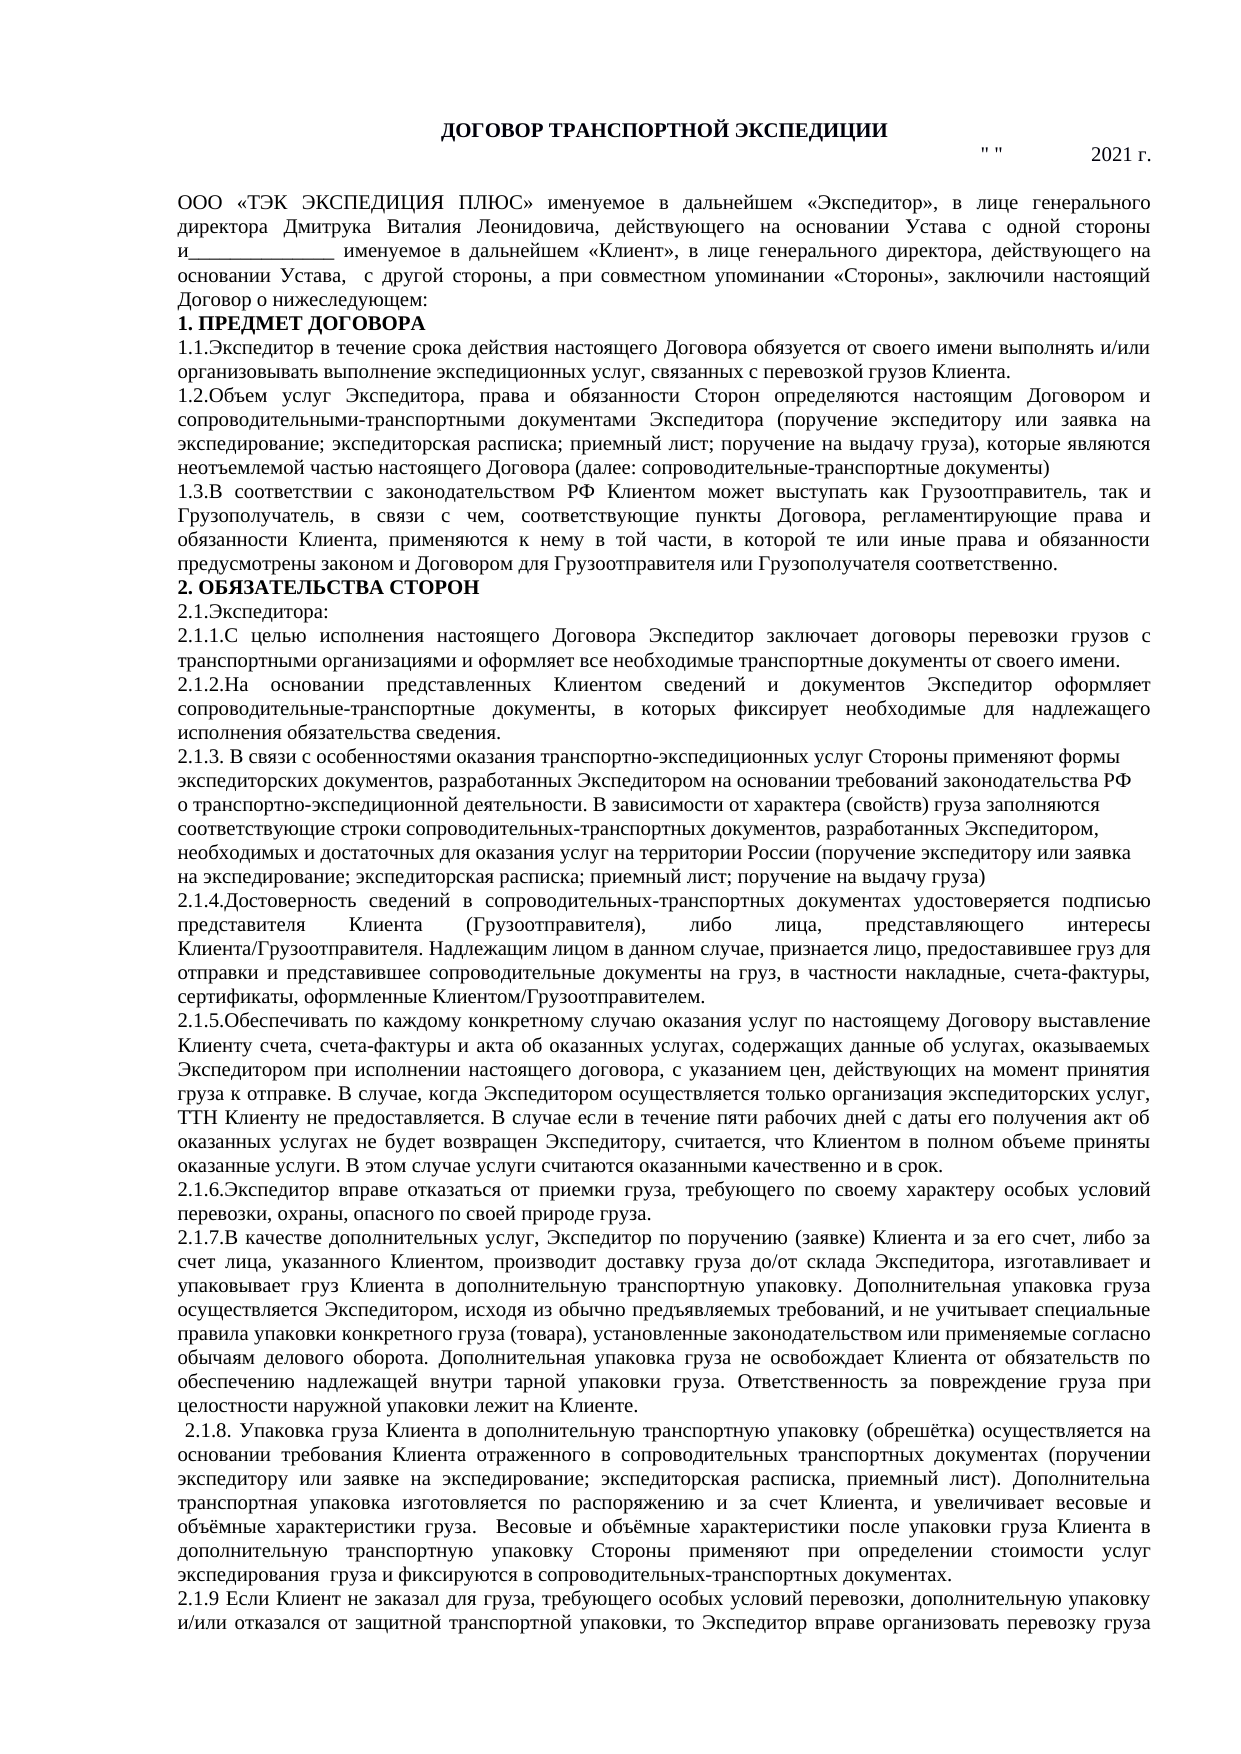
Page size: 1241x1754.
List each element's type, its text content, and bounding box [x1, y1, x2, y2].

text 2.1.2.На основании представленных Клиентом сведений и документов Экспедитор оформляет сопроводительные-транспортные документы, в которых фиксирует необходимые для надлежащего исполнения обязательства сведения. [177, 672, 1152, 744]
text ДОГОВОР ТРАНСПОРТНОЙ ЭКСПЕДИЦИИ [177, 118, 1152, 142]
text необходимых и достаточных для оказания услуг на территории России (поручение экспедитору или заявка [177, 840, 1141, 864]
text 2. ОБЯЗАТЕЛЬСТВА СТОРОН [177, 575, 1152, 599]
text о транспортно-экспедиционной деятельности. В зависимости от характера (свойств) груза заполняются [177, 792, 1141, 816]
text ООО «ТЭК ЭКСПЕДИЦИЯ ПЛЮС» именуемое в дальнейшем «Экспедитор», в лице генерального директора Дмитрука Виталия Леонидовича, действующего на основании Устава с одной стороны и______________ именуемое в дальнейшем «Клиент», в лице генерального директора, действующего на основании Устава, с другой стороны, а при совместном упоминании «Стороны», заключили настоящий Договор о нижеследующем: [177, 190, 1152, 311]
text 2.1.Экспедитора: [177, 599, 1152, 623]
text 2.1.6.Экспедитор вправе отказаться от приемки груза, требующего по своему характеру особых условий перевозки, охраны, опасного по своей природе груза. [177, 1177, 1152, 1225]
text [177, 1586, 1152, 1634]
text 2.1.3. В связи с особенностями оказания транспортно-экспедиционных услуг Стороны применяют формы [177, 744, 1141, 768]
text 2.1.5.Обеспечивать по каждому конкретному случаю оказания услуг по настоящему Договору выставление Клиенту счета, счета-фактуры и акта об оказанных услугах, содержащих данные об услугах, оказываемых Экспедитором при исполнении настоящего договора, с указанием цен, действующих на момент принятия груза к отправке. В случае, когда Экспедитором осуществляется только организация экспедиторских услуг, ТТН Клиенту не предоставляется. В случае если в течение пяти рабочих дней с даты его получения акт об оказанных услугах не будет возвращен Экспедитору, считается, что Клиентом в полном объеме приняты оказанные услуги. В этом случае услуги считаются оказанными качественно и в срок. [177, 1008, 1152, 1177]
text 1.2.Объем услуг Экспедитора, права и обязанности Сторон определяются настоящим Договором и сопроводительными-транспортными документами Экспедитора (поручение экспедитору или заявка на экспедирование; экспедиторская расписка; приемный лист; поручение на выдачу груза), которые являются неотъемлемой частью настоящего Договора (далее: сопроводительные-транспортные документы) [177, 383, 1152, 479]
text 2.1.8. Упаковка груза Клиента в дополнительную транспортную упаковку (обрешётка) осуществляется на основании требования Клиента отраженного в сопроводительных транспортных документах (поручении экспедитору или заявке на экспедирование; экспедиторская расписка, приемный лист). Дополнительна транспортная упаковка изготовляется по распоряжению и за счет Клиента, и увеличивает весовые и объёмные характеристики груза. Весовые и объёмные характеристики после упаковки груза Клиента в дополнительную транспортную упаковку Стороны применяют при определении стоимости услуг экспедирования груза и фиксируются в сопроводительных-транспортных документах. [177, 1417, 1152, 1586]
text " " 2021 г. [177, 142, 1152, 166]
text 1. ПРЕДМЕТ ДОГОВОРА [177, 311, 1152, 335]
text 2.1.7.В качестве дополнительных услуг, Экспедитор по поручению (заявке) Клиента и за его счет, либо за счет лица, указанного Клиентом, производит доставку груза до/от склада Экспедитора, изготавливает и упаковывает груз Клиента в дополнительную транспортную упаковку. Дополнительная упаковка груза осуществляется Экспедитором, исходя из обычно предъявляемых требований, и не учитывает специальные правила упаковки конкретного груза (товара), установленные законодательством или применяемые согласно обычаям делового оборота. Дополнительная упаковка груза не освобождает Клиента от обязательств по обеспечению надлежащей внутри тарной упаковки груза. Ответственность за повреждение груза при целостности наружной упаковки лежит на Клиенте. [177, 1225, 1152, 1417]
text соответствующие строки сопроводительных-транспортных документов, разработанных Экспедитором, [177, 816, 1141, 840]
text 2.1.4.Достоверность сведений в сопроводительных-транспортных документах удостоверяется подписью представителя Клиента (Грузоотправителя), либо лица, представляющего интересы Клиента/Грузоотправителя. Надлежащим лицом в данном случае, признается лицо, предоставившее груз для отправки и представившее сопроводительные документы на груз, в частности накладные, счета-фактуры, сертификаты, оформленные Клиентом/Грузоотправителем. [177, 888, 1152, 1008]
text экспедиторских документов, разработанных Экспедитором на основании требований законодательства РФ [177, 768, 1141, 792]
text 2.1.1.С целью исполнения настоящего Договора Экспедитор заключает договоры перевозки грузов с транспортными организациями и оформляет все необходимые транспортные документы от своего имени. [177, 623, 1152, 672]
text на экспедирование; экспедиторская расписка; приемный лист; поручение на выдачу груза) [177, 864, 1141, 888]
text 1.1.Экспедитор в течение срока действия настоящего Договора обязуется от своего имени выполнять и/или организовывать выполнение экспедиционных услуг, связанных с перевозкой грузов Клиента. [177, 335, 1152, 383]
text 1.3.В соответствии с законодательством РФ Клиентом может выступать как Грузоотправитель, так и Грузополучатель, в связи с чем, соответствующие пункты Договора, регламентирующие права и обязанности Клиента, применяются к нему в той части, в которой те или иные права и обязанности предусмотрены законом и Договором для Грузоотправителя или Грузополучателя соответственно. [177, 479, 1152, 575]
